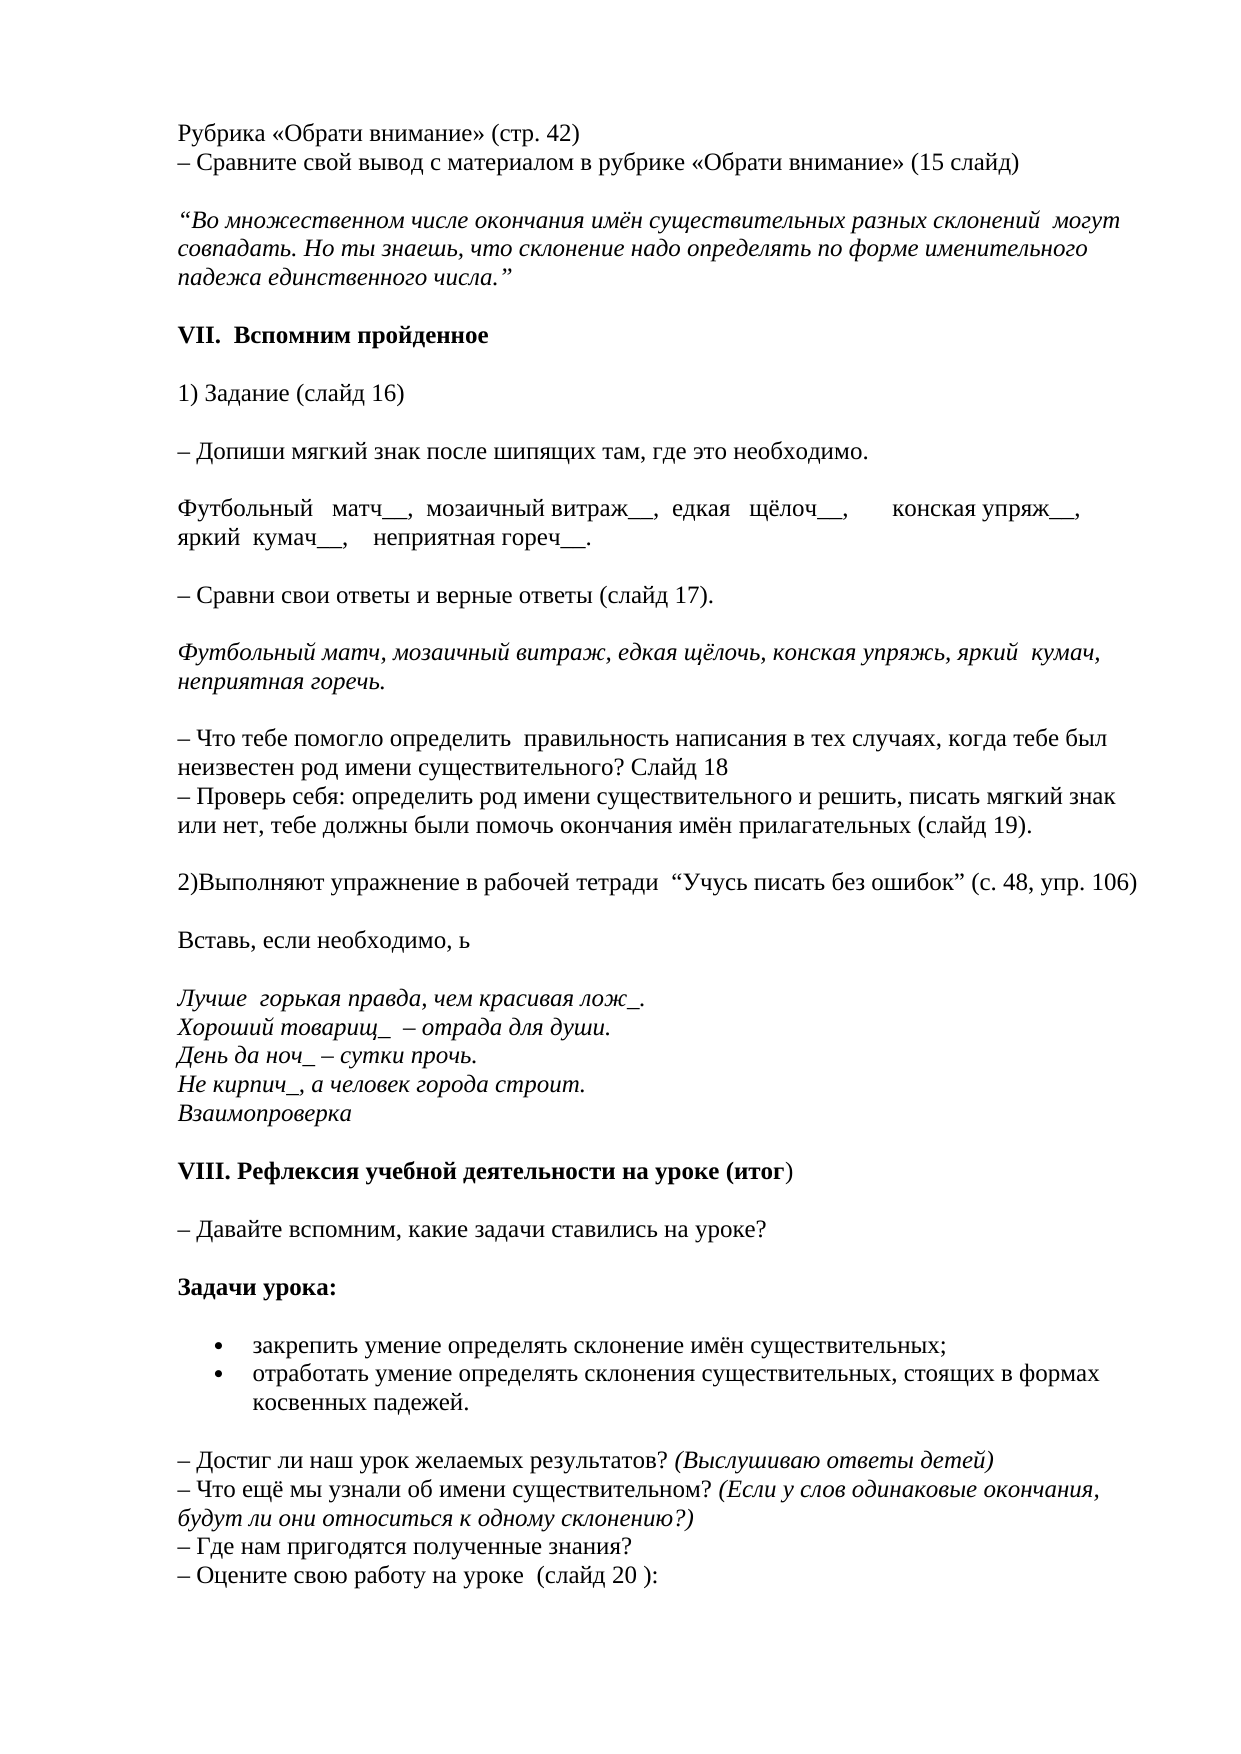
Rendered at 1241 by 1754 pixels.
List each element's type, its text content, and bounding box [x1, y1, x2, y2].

text VII. Вспомним пройденное [177, 320, 1152, 349]
text “Во множественном числе окончания имён существительных разных склонений могут совпадать. Но ты знаешь, что склонение надо определять по форме именительного падежа единственного числа.” [177, 205, 1152, 291]
list закрепить умение определять склонение имён существительных; [215, 1330, 1152, 1358]
text Лучше горькая правда, чем красивая лож_. Хороший товарищ_ – отрада для души. День да ноч_ – сутки прочь. Не кирпич_, а человек города строит. Взаимопроверка [177, 983, 1152, 1127]
text VIII. Рефлексия учебной деятельности на уроке (итог) [177, 1156, 1152, 1185]
text – Допиши мягкий знак после шипящих там, где это необходимо. Футбольный матч__, мозаичный витраж__, едкая щёлоч__, конская упряж__, яркий кумач__, неприятная гореч__. – Сравни свои ответы и верные ответы (слайд 17). Футбольный матч, мозаичный витраж, едкая щёлочь, конская упряжь, яркий кумач, неприятная горечь. – Что тебе помогло определить правильность написания в тех случаях, когда тебе был неизвестен род имени существительного? Слайд 18 – Проверь себя: определить род имени существительного и решить, писать мягкий знак или нет, тебе должны были помочь окончания имён прилагательных (слайд 19). 2)Выполняют упражнение в рабочей тетради “Учусь писать без ошибок” (с. 48, упр. 106) [177, 436, 1152, 896]
text Задачи урока: [177, 1272, 1152, 1301]
text Вставь, если необходимо, ь [177, 925, 1152, 954]
text – Достиг ли наш урок желаемых результатов? (Выслушиваю ответы детей) – Что ещё мы узнали об имени существительном? (Если у слов одинаковые окончания, будут ли они относиться к одному склонению?) – Где нам пригодятся полученные знания? – Оцените свою работу на уроке (слайд 20 ): [177, 1445, 1152, 1589]
text 1) Задание (слайд 16) [177, 378, 1152, 407]
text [177, 118, 1152, 176]
list отработать умение определять склонения существительных, стоящих в формах косвенных падежей. [215, 1358, 1152, 1416]
text – Давайте вспомним, какие задачи ставились на уроке? [177, 1214, 1152, 1243]
